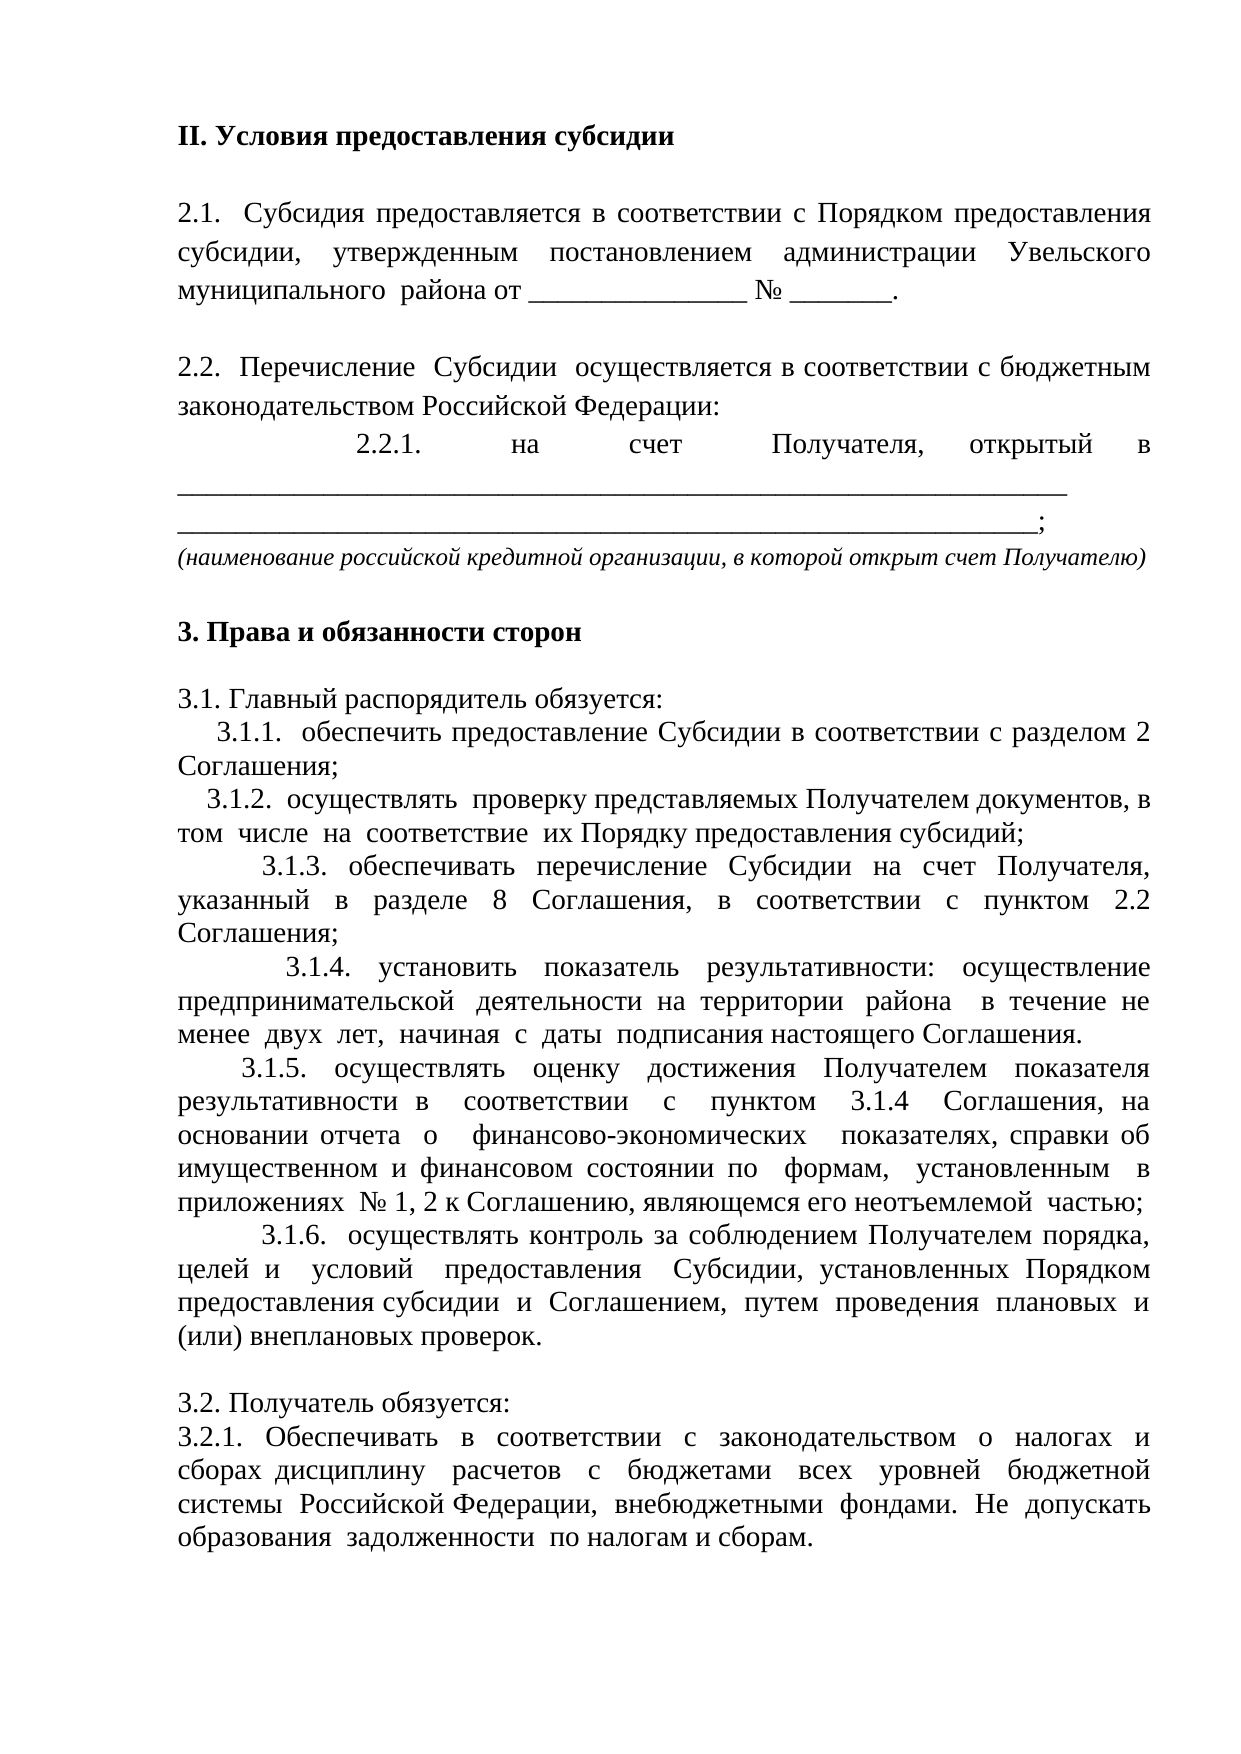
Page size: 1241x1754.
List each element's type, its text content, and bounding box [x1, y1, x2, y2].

text 3.1.5. осуществлять оценку достижения Получателем показателя результативности в соответствии с пунктом 3.1.4 Соглашения, на основании отчета о финансово-экономических показателях, справки об имущественном и финансовом состоянии по формам, установленным в приложениях № 1, 2 к Соглашению, являющемся его неотъемлемой частью; [177, 1050, 1152, 1217]
text 3.1.3. обеспечивать перечисление Субсидии на счет Получателя, указанный в разделе 8 Соглашения, в соответствии с пунктом 2.2 Соглашения; [177, 848, 1152, 949]
text 3.1.2. осуществлять проверку представляемых Получателем документов, в том числе на соответствие их Порядку предоставления субсидий; [177, 781, 1152, 848]
text 3.1.6. осуществлять контроль за соблюдением Получателем порядка, целей и условий предоставления Субсидии, установленных Порядком предоставления субсидии и Соглашением, путем проведения плановых и (или) внеплановых проверок. [177, 1217, 1152, 1352]
text 3. Права и обязанности сторон [177, 614, 1152, 647]
text 2.2.1. на счет Получателя, открытый в _____________________________________________________________ ___________________________________________________________; [177, 426, 1152, 537]
text 3.1.4. установить показатель результативности: осуществление предпринимательской деятельности на территории района в течение не менее двух лет, начиная с даты подписания настоящего Соглашения. [177, 949, 1152, 1050]
text 2.2. Перечисление Субсидии осуществляется в соответствии с бюджетным законодательством Российской Федерации: [177, 349, 1152, 421]
text II. Условия предоставления субсидии [177, 118, 1152, 152]
text 3.2.1. Обеспечивать в соответствии с законодательством о налогах и сборах дисциплину расчетов с бюджетами всех уровней бюджетной системы Российской Федерации, внебюджетными фондами. Не допускать образования задолженности по налогам и сборам. [177, 1419, 1152, 1553]
text 3.1. Главный распорядитель обязуется: [177, 681, 1152, 714]
text 3.2. Получатель обязуется: [177, 1385, 1152, 1419]
text 2.1. Субсидия предоставляется в соответствии с Порядком предоставления субсидии, утвержденным постановлением администрации Увельского муниципального района от _______________ № _______. [177, 195, 1152, 306]
text (наименование российской кредитной организации, в которой открыт счет Получателю) [177, 542, 1152, 571]
text 3.1.1. обеспечить предоставление Субсидии в соответствии с разделом 2 Соглашения; [177, 714, 1152, 781]
